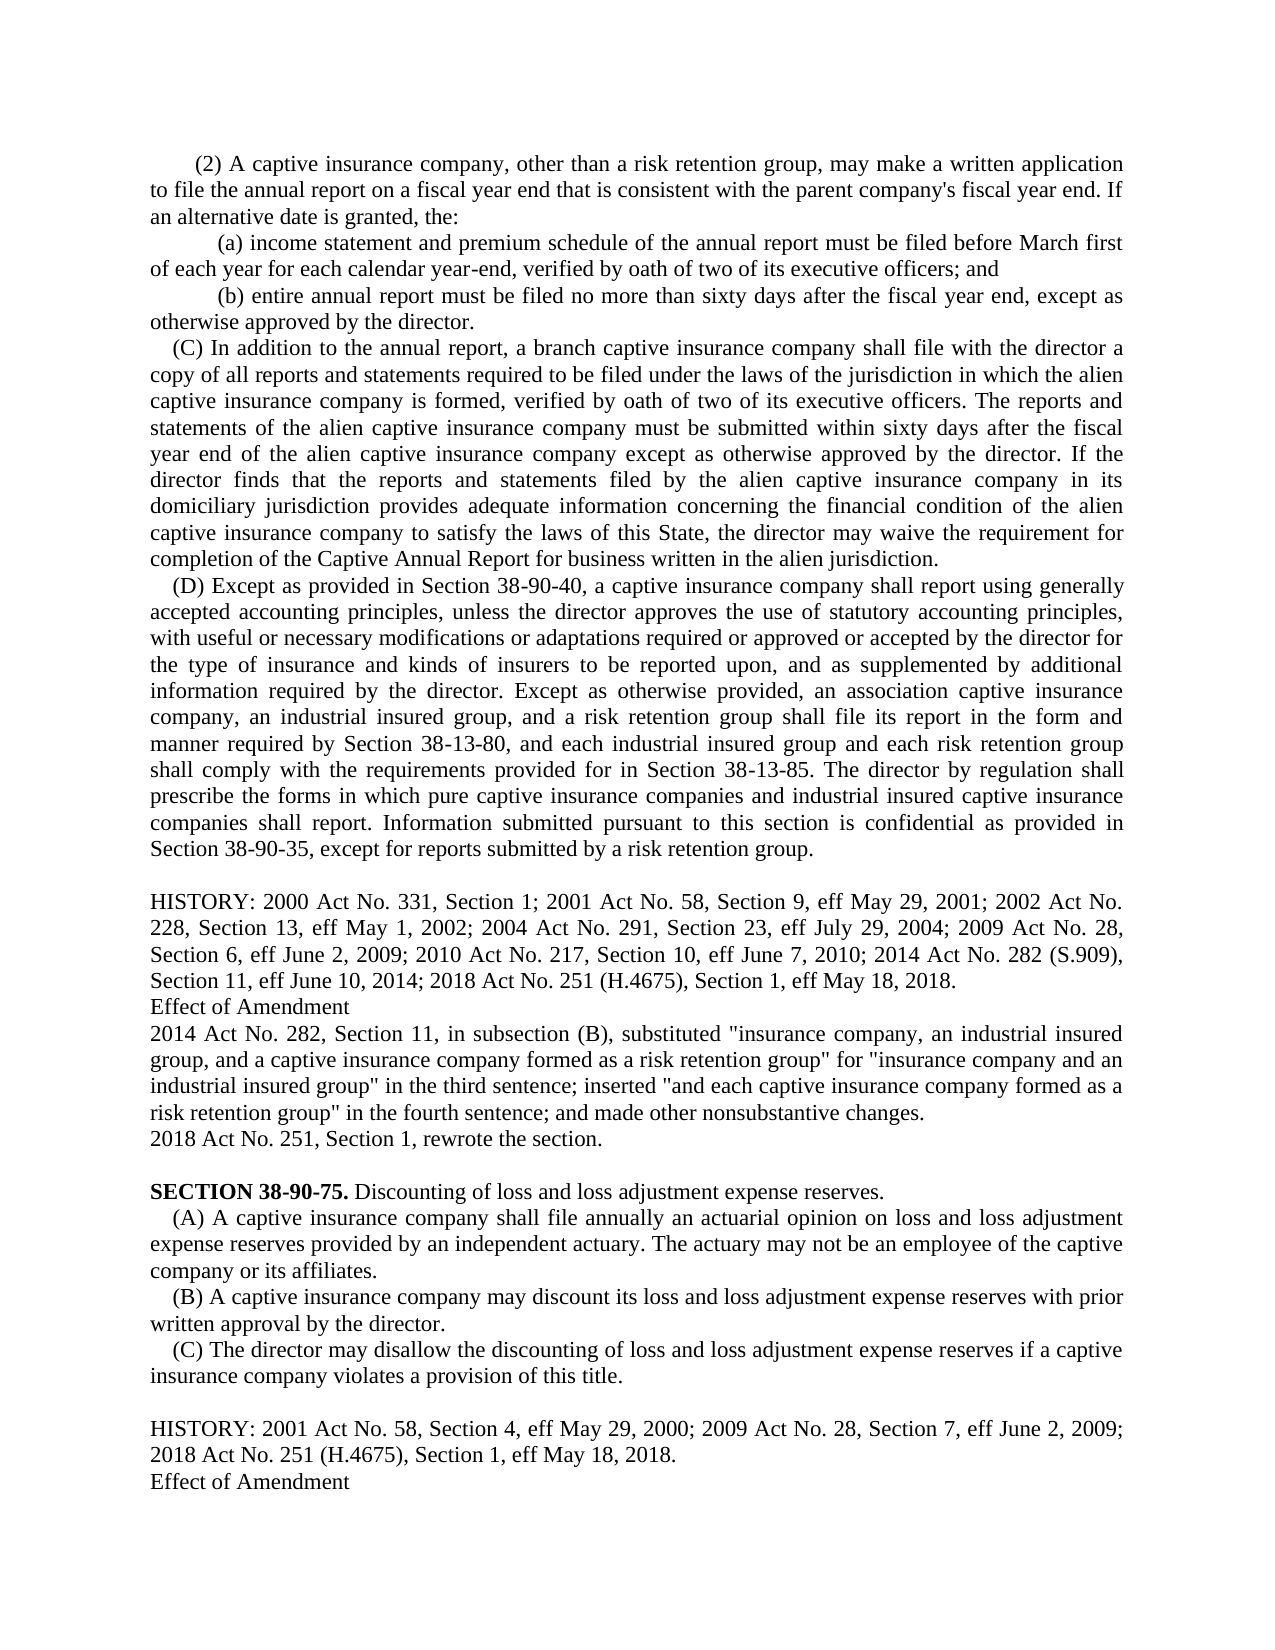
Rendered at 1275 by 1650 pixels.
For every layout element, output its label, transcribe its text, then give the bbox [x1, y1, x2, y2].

text (C) In addition to the annual report, a branch captive insurance company shall file with the director a copy of all reports and statements required to be filed under the laws of the jurisdiction in which the alien captive insurance company is formed, verified by oath of two of its executive officers. The reports and statements of the alien captive insurance company must be submitted within sixty days after the fiscal year end of the alien captive insurance company except as otherwise approved by the director. If the director finds that the reports and statements filed by the alien captive insurance company in its domiciliary jurisdiction provides adequate information concerning the financial condition of the alien captive insurance company to satisfy the laws of this State, the director may waive the requirement for completion of the Captive Annual Report for business written in the alien jurisdiction. [150, 334, 1125, 572]
text (C) The director may disallow the discounting of loss and loss adjustment expense reserves if a captive insurance company violates a provision of this title. [150, 1336, 1125, 1389]
text SECTION 38-90-75. Discounting of loss and loss adjustment expense reserves. [150, 1178, 1125, 1204]
text Effect of Amendment [150, 993, 1125, 1020]
text HISTORY: 2001 Act No. 58, Section 4, eff May 29, 2000; 2009 Act No. 28, Section 7, eff June 2, 2009; 2018 Act No. 251 (H.4675), Section 1, eff May 18, 2018. [150, 1415, 1125, 1468]
text 2014 Act No. 282, Section 11, in subsection (B), substituted "insurance company, an industrial insured group, and a captive insurance company formed as a risk retention group" for "insurance company and an industrial insured group" in the third sentence; inserted "and each captive insurance company formed as a risk retention group" in the fourth sentence; and made other nonsubstantive changes. [150, 1020, 1125, 1125]
text (a) income statement and premium schedule of the annual report must be filed before March first of each year for each calendar year-end, verified by oath of two of its executive officers; and [150, 229, 1125, 282]
text 2018 Act No. 251, Section 1, rewrote the section. [150, 1125, 1125, 1151]
text (B) A captive insurance company may discount its loss and loss adjustment expense reserves with prior written approval by the director. [150, 1283, 1125, 1336]
text (A) A captive insurance company shall file annually an actuarial opinion on loss and loss adjustment expense reserves provided by an independent actuary. The actuary may not be an employee of the captive company or its affiliates. [150, 1204, 1125, 1283]
text HISTORY: 2000 Act No. 331, Section 1; 2001 Act No. 58, Section 9, eff May 29, 2001; 2002 Act No. 228, Section 13, eff May 1, 2002; 2004 Act No. 291, Section 23, eff July 29, 2004; 2009 Act No. 28, Section 6, eff June 2, 2009; 2010 Act No. 217, Section 10, eff June 7, 2010; 2014 Act No. 282 (S.909), Section 11, eff June 10, 2014; 2018 Act No. 251 (H.4675), Section 1, eff May 18, 2018. [150, 888, 1125, 993]
text (2) A captive insurance company, other than a risk retention group, may make a written application to file the annual report on a fiscal year end that is consistent with the parent company's fiscal year end. If an alternative date is granted, the: [150, 150, 1125, 229]
text (b) entire annual report must be filed no more than sixty days after the fiscal year end, except as otherwise approved by the director. [150, 282, 1125, 334]
text Effect of Amendment [150, 1468, 1125, 1494]
text (D) Except as provided in Section 38-90-40, a captive insurance company shall report using generally accepted accounting principles, unless the director approves the use of statutory accounting principles, with useful or necessary modifications or adaptations required or approved or accepted by the director for the type of insurance and kinds of insurers to be reported upon, and as supplemented by additional information required by the director. Except as otherwise provided, an association captive insurance company, an industrial insured group, and a risk retention group shall file its report in the form and manner required by Section 38-13-80, and each industrial insured group and each risk retention group shall comply with the requirements provided for in Section 38-13-85. The director by regulation shall prescribe the forms in which pure captive insurance companies and industrial insured captive insurance companies shall report. Information submitted pursuant to this section is confidential as provided in Section 38-90-35, except for reports submitted by a risk retention group. [150, 572, 1125, 862]
